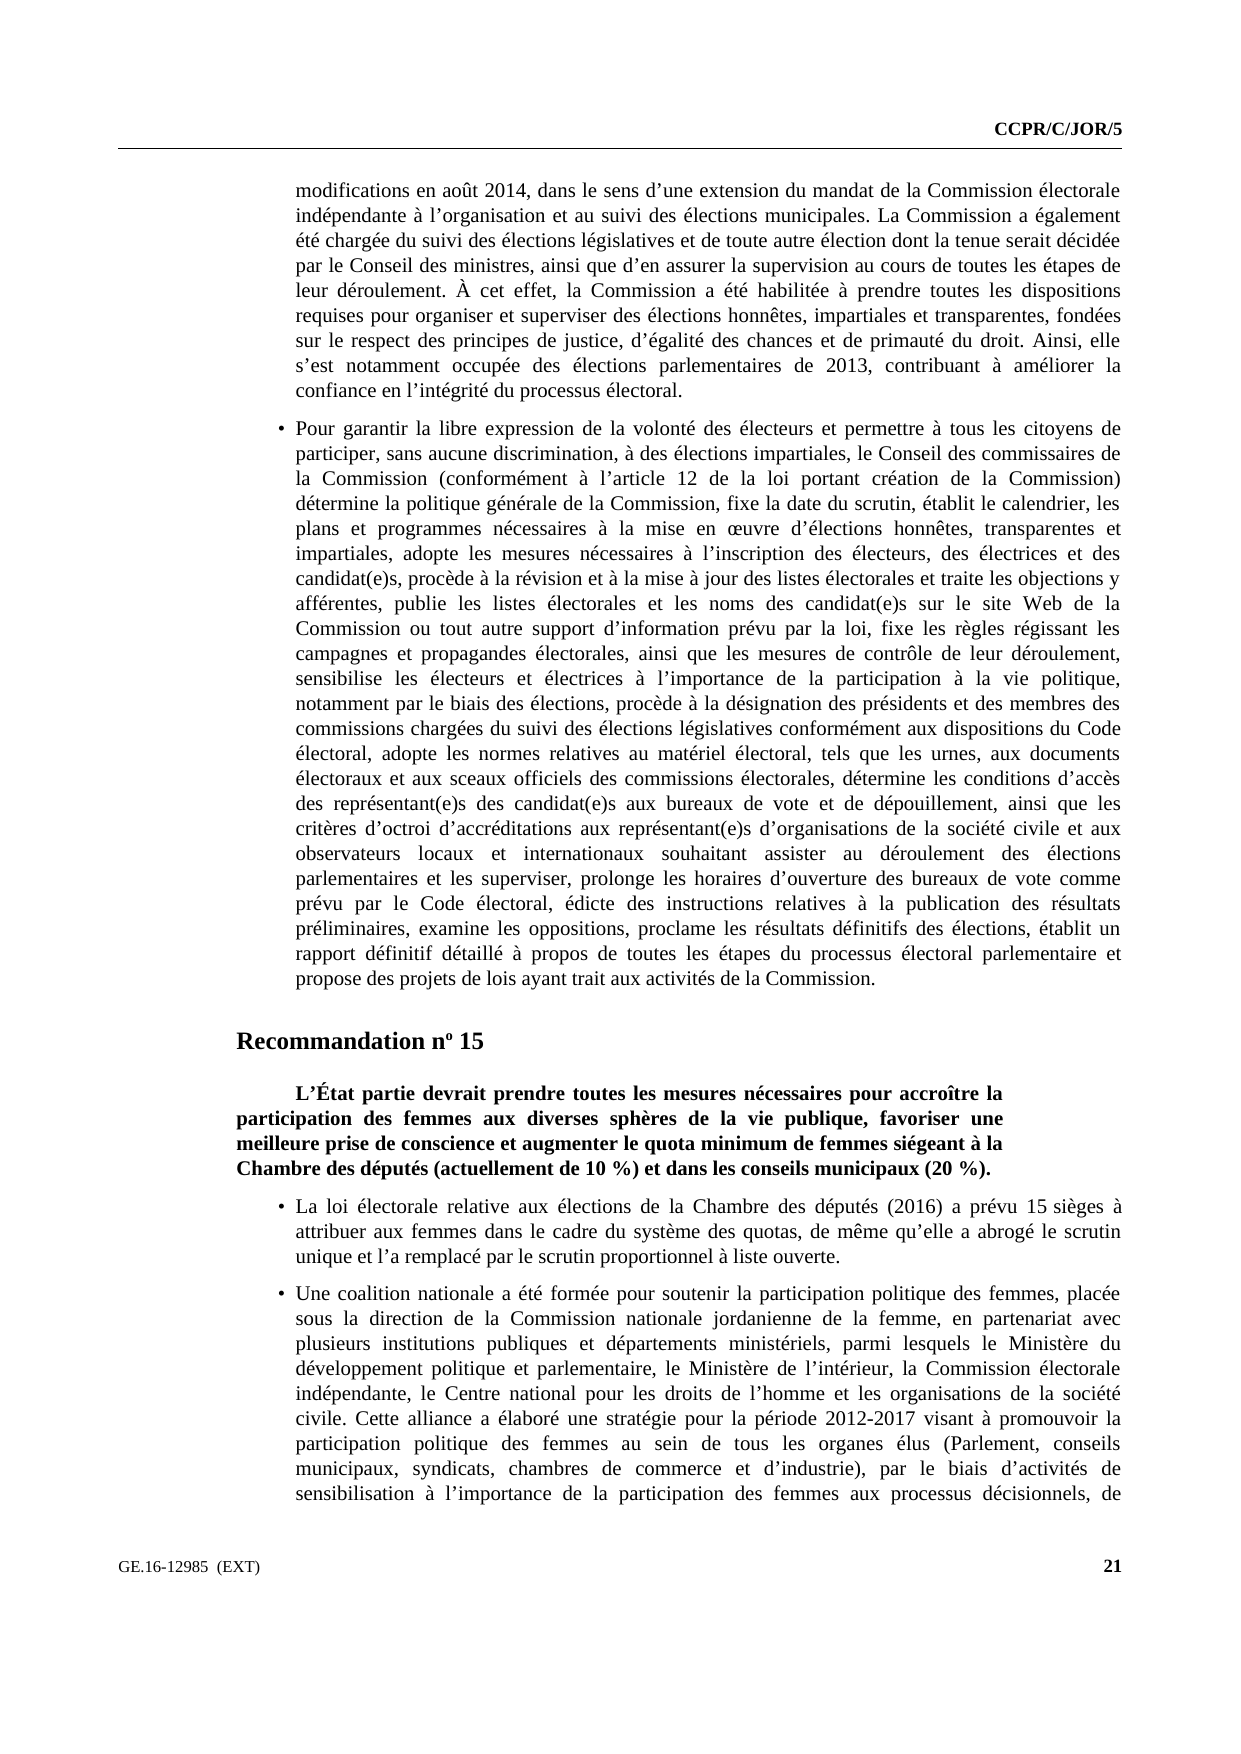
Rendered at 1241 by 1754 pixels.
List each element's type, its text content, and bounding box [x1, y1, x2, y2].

text L’État partie devrait prendre toutes les mesures nécessaires pour accroître la participation des femmes aux diverses sphères de la vie publique, favoriser une meilleure prise de conscience et augmenter le quota minimum de femmes siégeant à la Chambre des députés (actuellement de 10 %) et dans les conseils municipaux (20 %). [236, 1080, 1004, 1180]
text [278, 177, 1122, 402]
text Pour garantir la libre expression de la volonté des électeurs et permettre à tous les citoyens de participer, sans aucune discrimination, à des élections impartiales, le Conseil des commissaires de la Commission (conformément à l’article 12 de la loi portant création de la Commission) détermine la politique générale de la Commission, fixe la date du scrutin, établit le calendrier, les plans et programmes nécessaires à la mise en œuvre d’élections honnêtes, transparentes et impartiales, adopte les mesures nécessaires à l’inscription des électeurs, des électrices et des candidat(e)s, procède à la révision et à la mise à jour des listes électorales et traite les objections y afférentes, publie les listes électorales et les noms des candidat(e)s sur le site Web de la Commission ou tout autre support d’information prévu par la loi, fixe les règles régissant les campagnes et propagandes électorales, ainsi que les mesures de contrôle de leur déroulement, sensibilise les électeurs et électrices à l’importance de la participation à la vie politique, notamment par le biais des élections, procède à la désignation des présidents et des membres des commissions chargées du suivi des élections législatives conformément aux dispositions du Code électoral, adopte les normes relatives au matériel électoral, tels que les urnes, aux documents électoraux et aux sceaux officiels des commissions électorales, détermine les conditions d’accès des représentant(e)s des candidat(e)s aux bureaux de vote et de dépouillement, ainsi que les critères d’octroi d’accréditations aux représentant(e)s d’organisations de la société civile et aux observateurs locaux et internationaux souhaitant assister au déroulement des élections parlementaires et les superviser, prolonge les horaires d’ouverture des bureaux de vote comme prévu par le Code électoral, édicte des instructions relatives à la publication des résultats préliminaires, examine les oppositions, proclame les résultats définitifs des élections, établit un rapport définitif détaillé à propos de toutes les étapes du processus électoral parlementaire et propose des projets de lois ayant trait aux activités de la Commission. [278, 415, 1122, 990]
text Recommandation no 15 [118, 1027, 1004, 1055]
text La loi électorale relative aux élections de la Chambre des députés (2016) a prévu 15 sièges à attribuer aux femmes dans le cadre du système des quotas, de même qu’elle a abrogé le scrutin unique et l’a remplacé par le scrutin proportionnel à liste ouverte. [278, 1193, 1122, 1268]
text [278, 1280, 1122, 1505]
